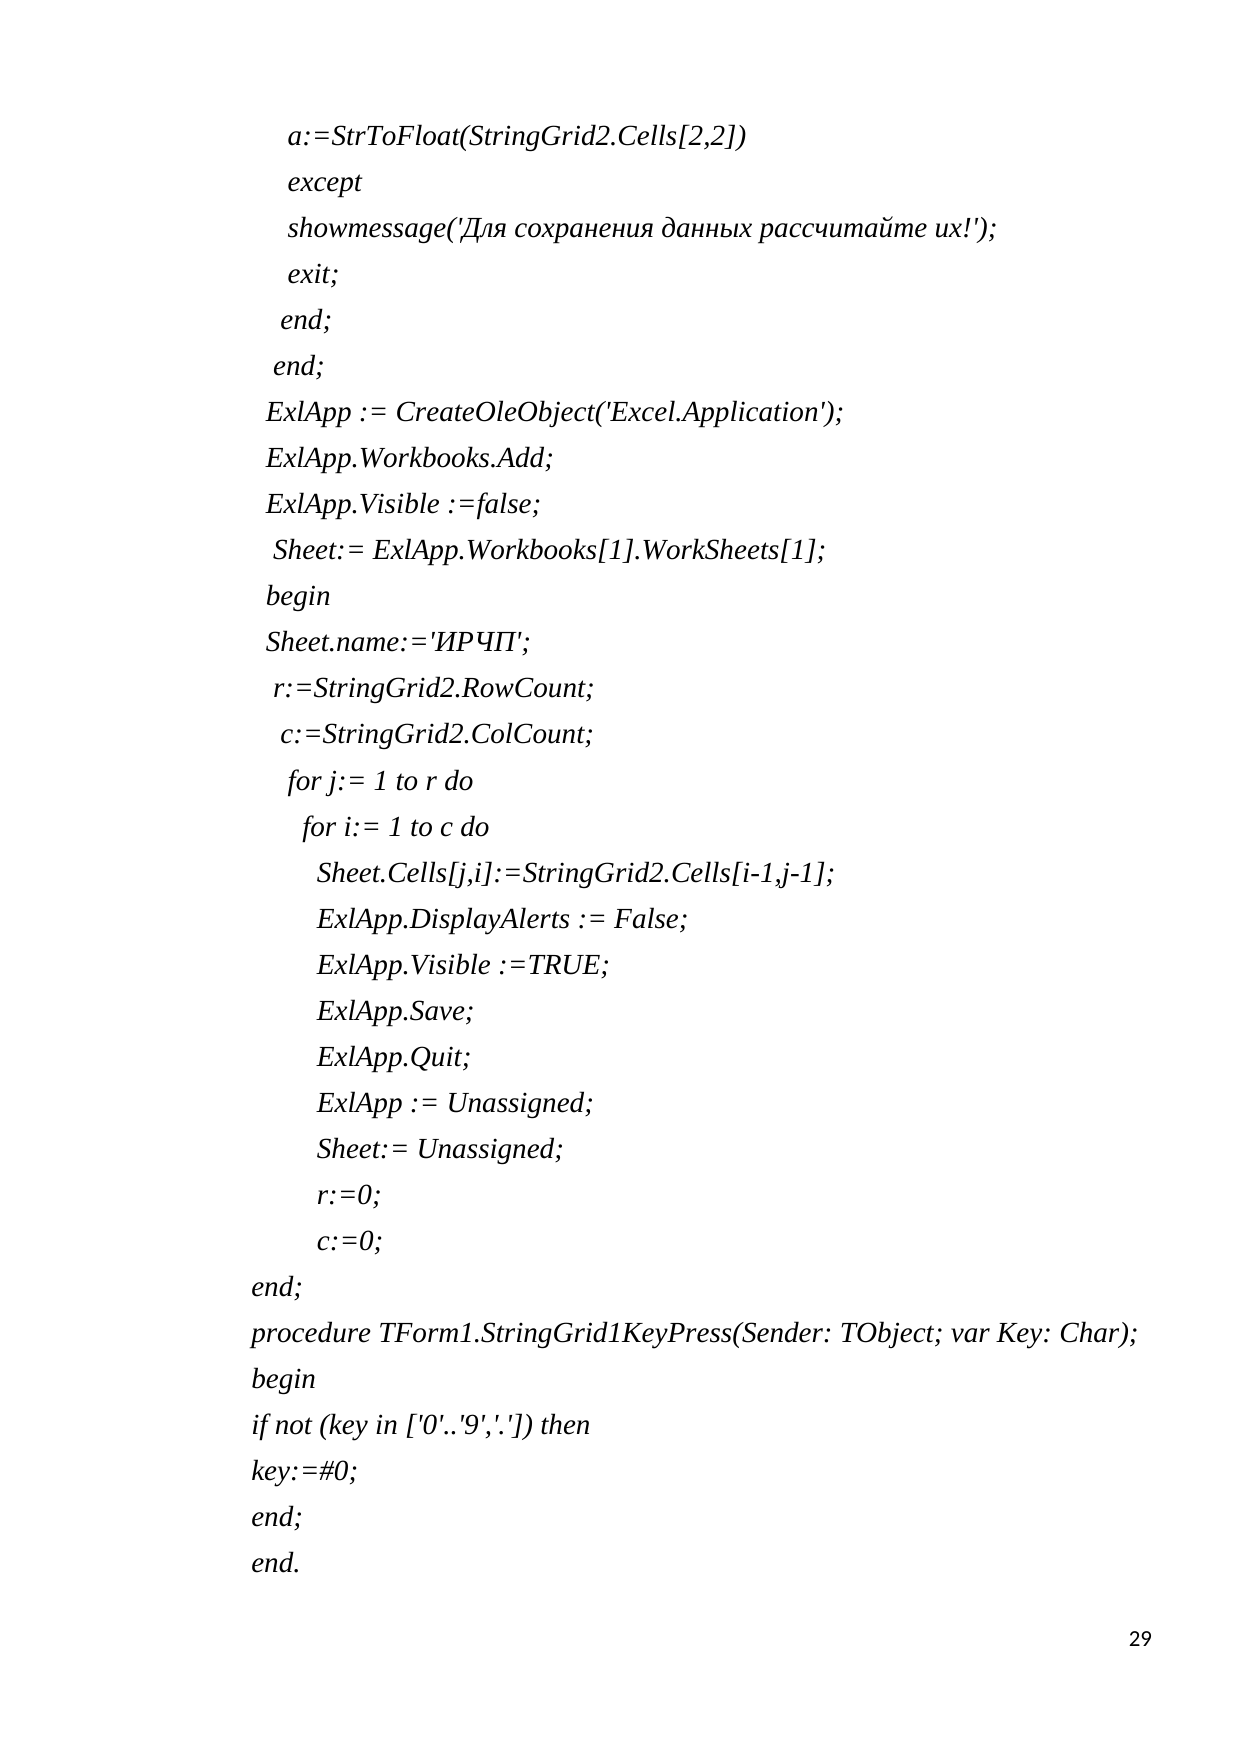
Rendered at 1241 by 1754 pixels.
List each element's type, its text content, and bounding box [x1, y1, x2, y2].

list Sheet.Cells[j,i]:=StringGrid2.Cells[i-1,j-1]; [251, 855, 1152, 888]
list ExlApp := CreateOleObject('Excel.Application'); [251, 394, 1152, 428]
list begin [251, 578, 1152, 612]
list showmessage('Для сохранения данных рассчитайте их!'); [251, 210, 1152, 244]
list end; [251, 1499, 1152, 1533]
list ExlApp.Visible :=TRUE; [251, 947, 1152, 980]
list Sheet.name:='ИРЧП'; [251, 624, 1152, 658]
list procedure TForm1.StringGrid1KeyPress(Sender: TObject; var Key: Char); [251, 1315, 1152, 1349]
list begin [251, 1361, 1152, 1395]
list a:=StrToFloat(StringGrid2.Cells[2,2]) [251, 118, 1152, 152]
list for i:= 1 to c do [251, 809, 1152, 842]
list r:=StringGrid2.RowCount; [251, 671, 1152, 704]
list Sheet:= ExlApp.Workbooks[1].WorkSheets[1]; [251, 532, 1152, 566]
list key:=#0; [251, 1453, 1152, 1487]
list ExlApp.Workbooks.Add; [251, 440, 1152, 474]
list c:=0; [251, 1223, 1152, 1257]
list ExlApp.Quit; [251, 1039, 1152, 1072]
list ExlApp.Visible :=false; [251, 486, 1152, 520]
list end. [251, 1545, 1152, 1579]
list ExlApp := Unassigned; [251, 1085, 1152, 1118]
list Sheet:= Unassigned; [251, 1131, 1152, 1164]
list if not (key in ['0'..'9','.']) then [251, 1407, 1152, 1441]
list end; [251, 302, 1152, 336]
list end; [251, 1269, 1152, 1303]
list ExlApp.DisplayAlerts := False; [251, 901, 1152, 934]
list end; [251, 348, 1152, 382]
list for j:= 1 to r do [251, 763, 1152, 796]
list r:=0; [251, 1177, 1152, 1211]
list c:=StringGrid2.ColCount; [251, 717, 1152, 750]
list ExlApp.Save; [251, 993, 1152, 1026]
list except [251, 164, 1152, 198]
list exit; [251, 256, 1152, 290]
